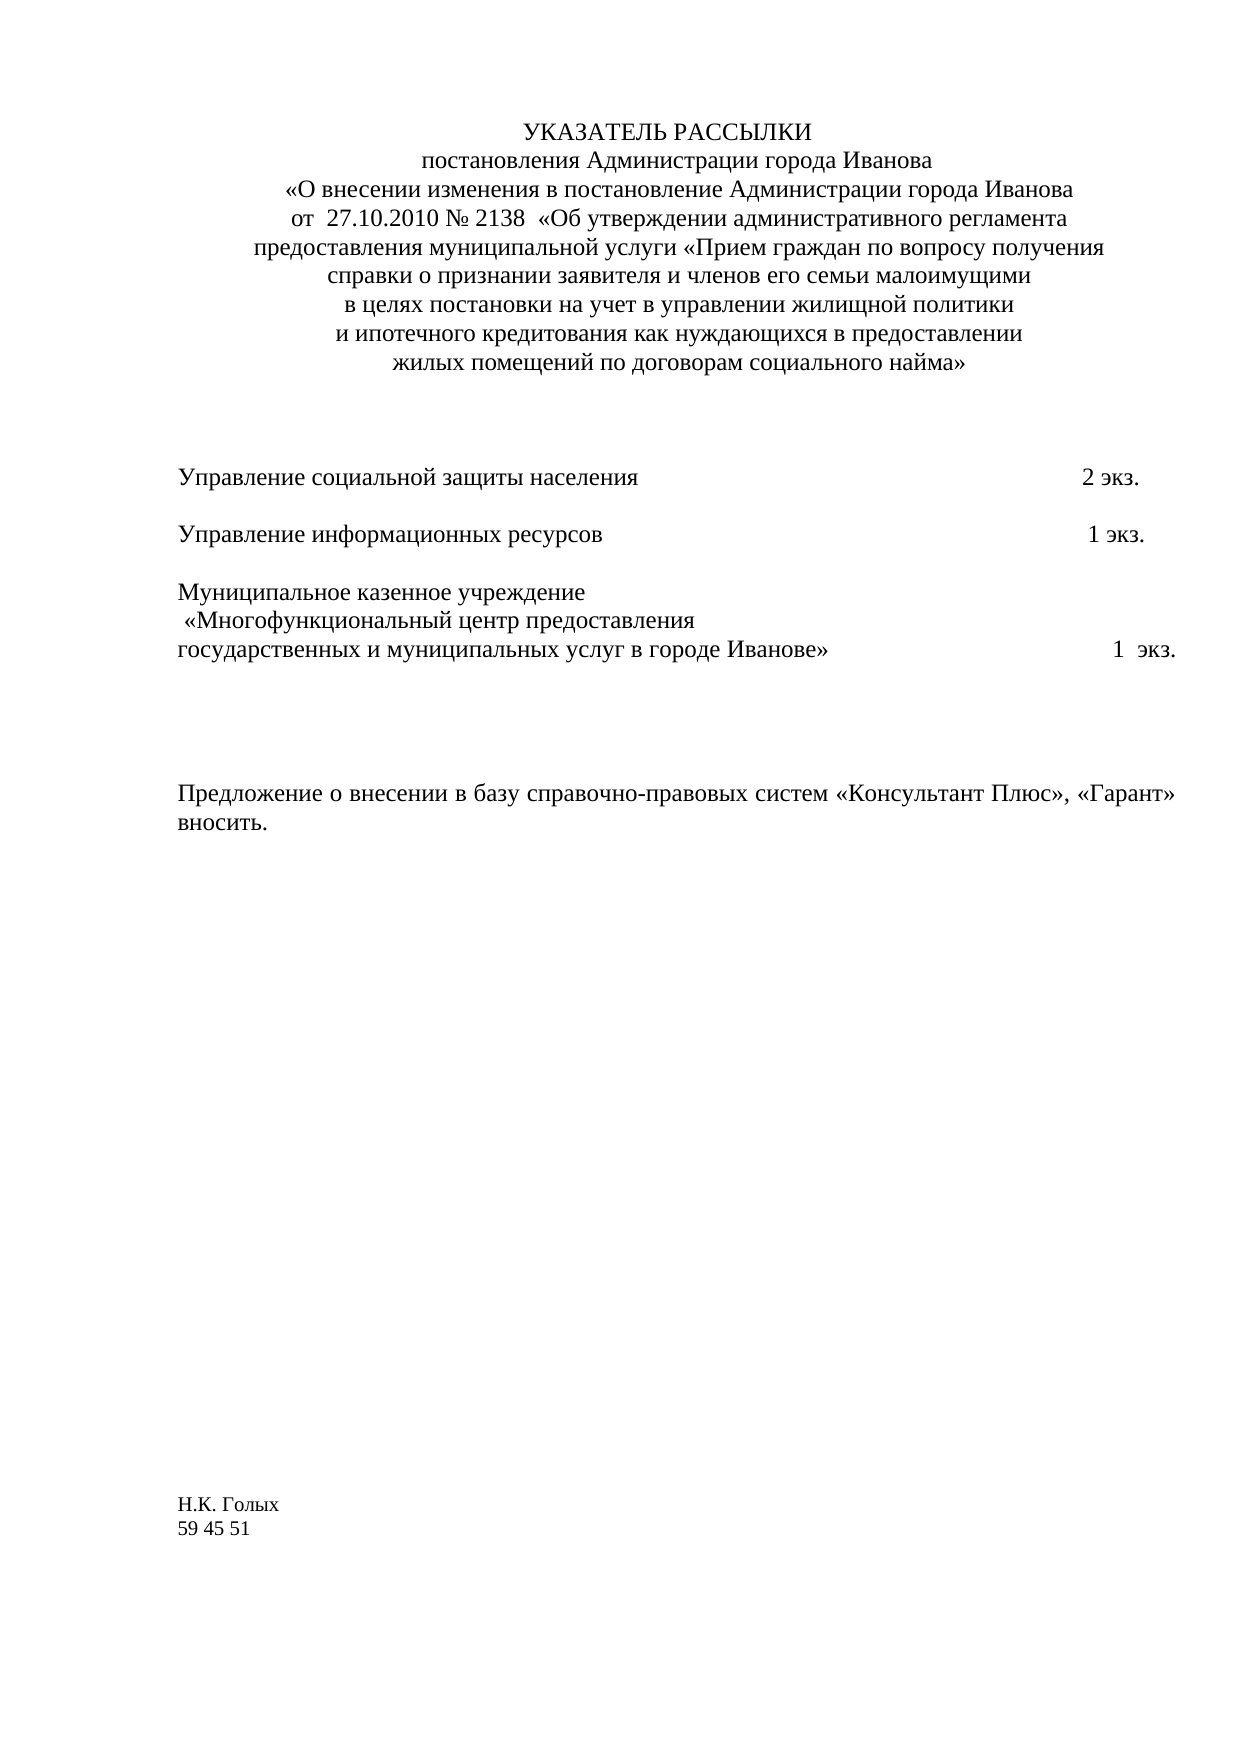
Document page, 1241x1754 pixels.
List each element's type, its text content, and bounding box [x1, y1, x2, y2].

text Управление социальной защиты населения 2 экз. [177, 462, 1177, 490]
text постановления Администрации города Иванова [177, 145, 1177, 174]
text Муниципальное казенное учреждение [177, 577, 1177, 605]
subtitle предоставления муниципальной услуги «Прием граждан по вопросу получения [177, 232, 1181, 260]
subtitle «О внесении изменения в постановление Администрации города Иванова [177, 174, 1181, 203]
subtitle жилых помещений по договорам социального найма» [177, 347, 1181, 375]
text УКАЗАТЕЛЬ РАССЫЛКИ [398, 117, 1181, 145]
text государственных и муниципальных услуг в городе Иванове» 1 экз. [177, 634, 1177, 692]
text Управление информационных ресурсов 1 экз. [177, 519, 1177, 548]
subtitle и ипотечного кредитования как нуждающихся в предоставлении [177, 318, 1181, 347]
subtitle справки о признании заявителя и членов его семьи малоимущими [177, 260, 1181, 289]
subtitle от 27.10.2010 № 2138 «Об утверждении административного регламента [177, 203, 1181, 232]
text Предложение о внесении в базу справочно-правовых систем «Консультант Плюс», «Гарант» вносить. [177, 778, 1177, 835]
text Н.К. Голых [177, 1492, 1177, 1516]
text 59 45 51 [177, 1516, 1177, 1540]
text «Многофункциональный центр предоставления [177, 605, 1177, 634]
subtitle в целях постановки на учет в управлении жилищной политики [177, 289, 1181, 318]
